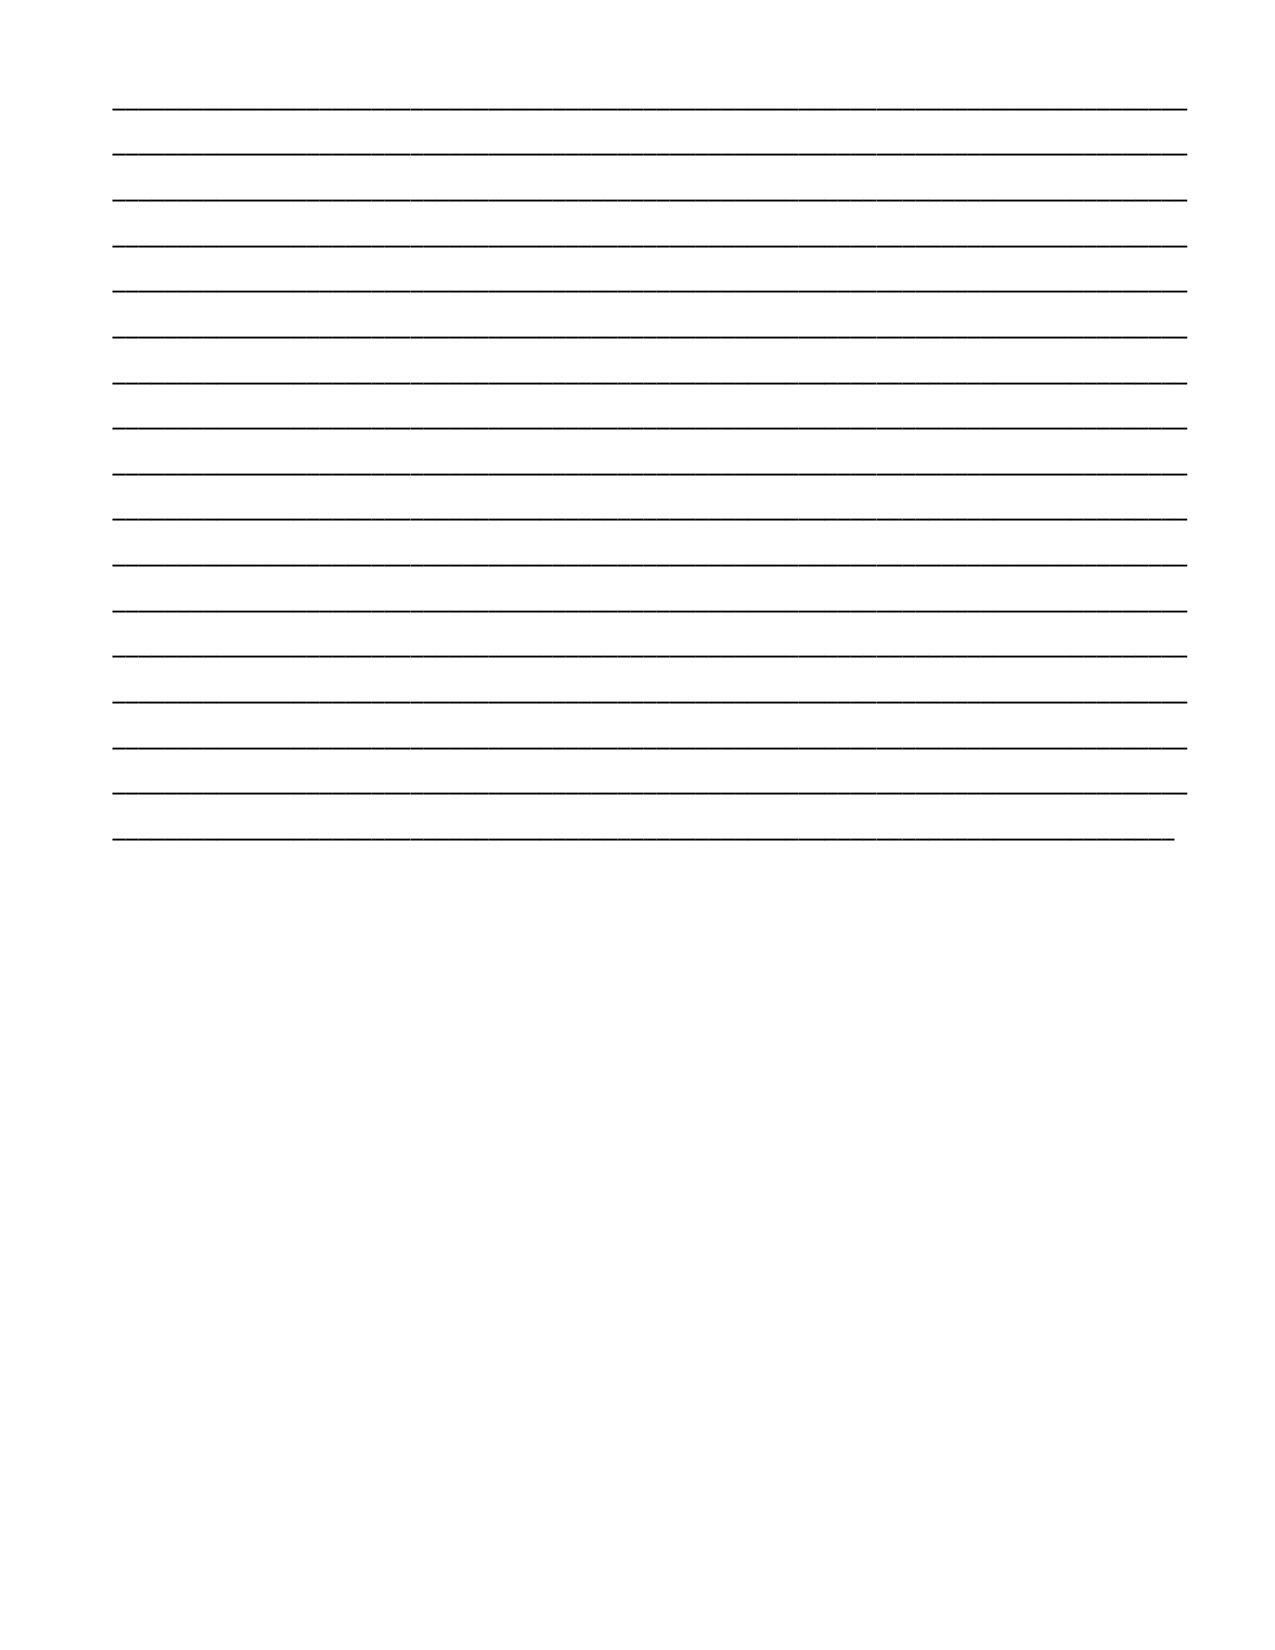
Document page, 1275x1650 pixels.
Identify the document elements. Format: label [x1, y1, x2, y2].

text [112, 75, 1200, 845]
